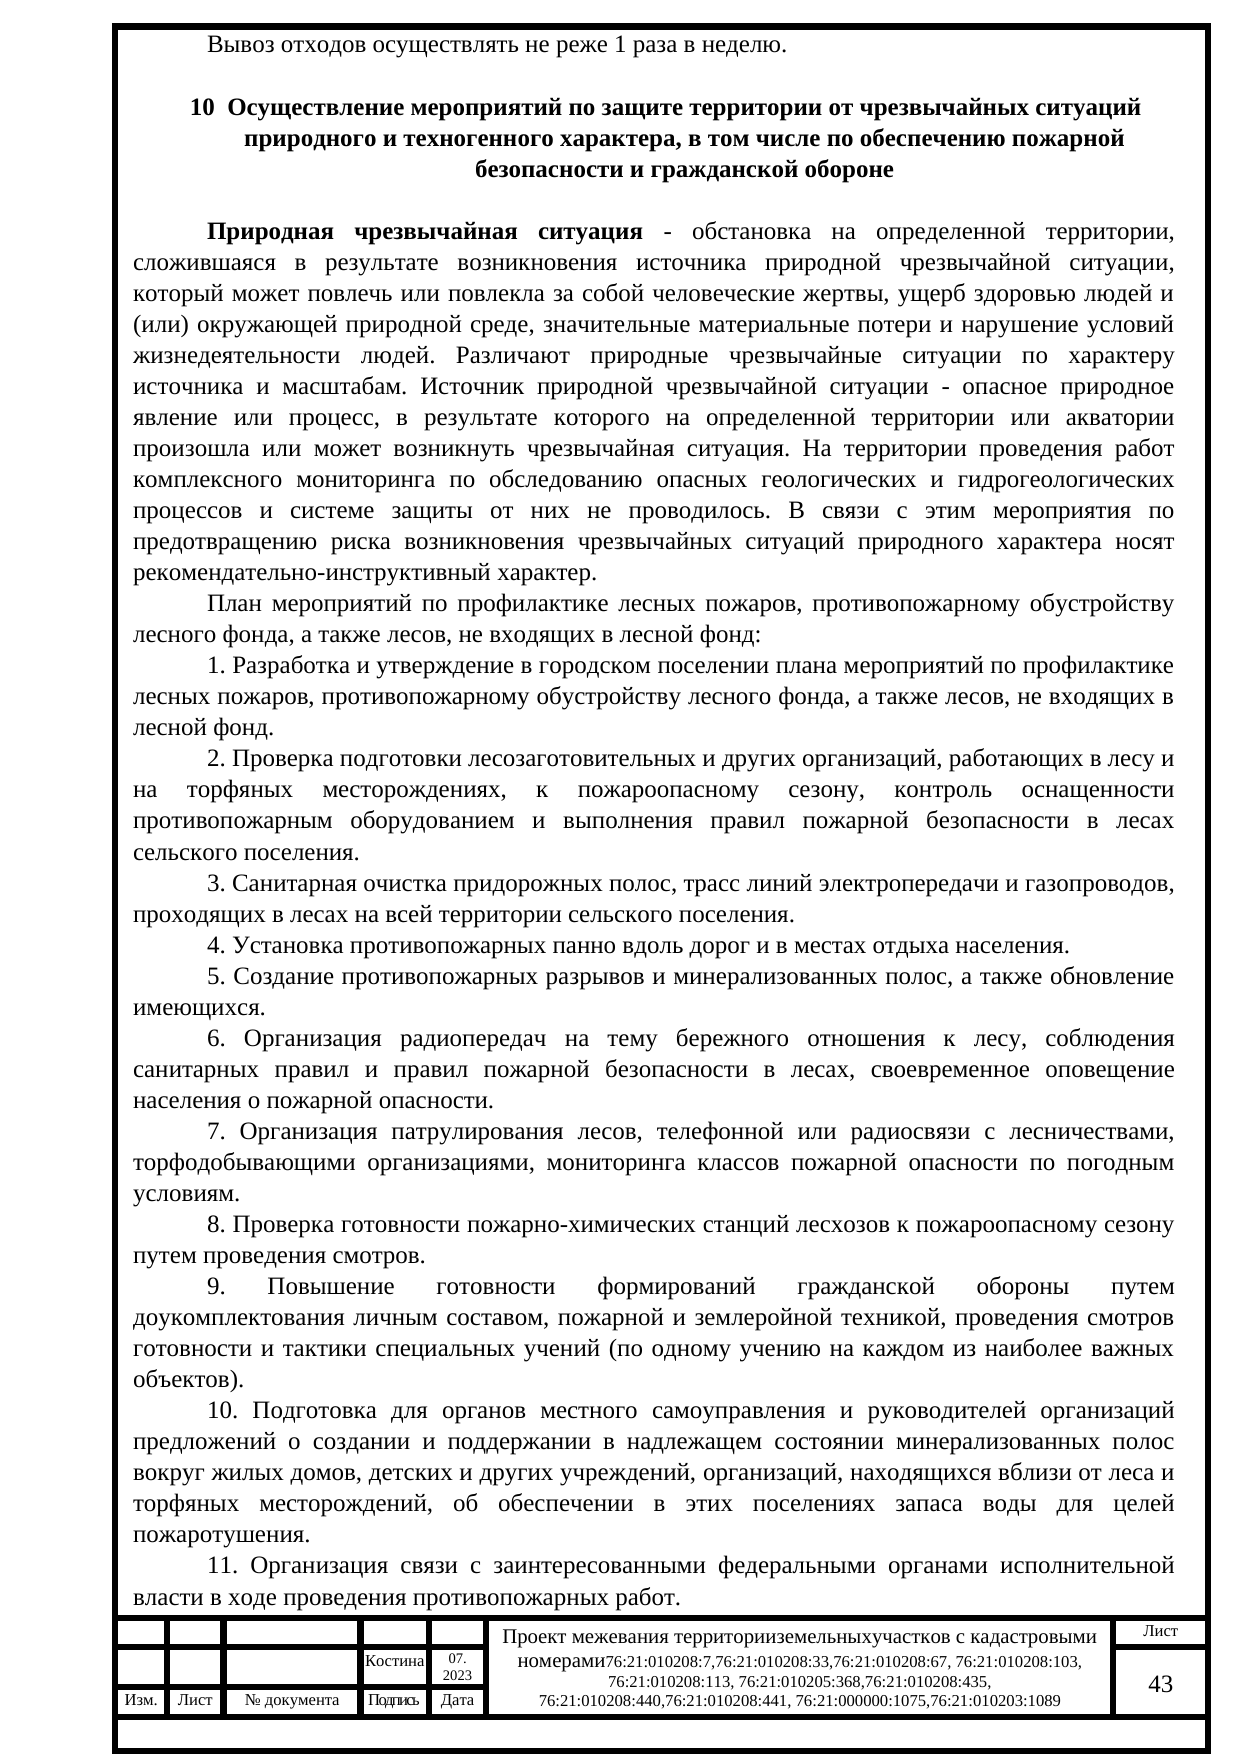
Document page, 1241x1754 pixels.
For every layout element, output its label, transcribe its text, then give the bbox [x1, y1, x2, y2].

list 6. Организация радиопередач на тему бережного отношения к лесу, соблюдения санитарных правил и правил пожарной безопасности в лесах, своевременное оповещение населения о пожарной опасности. [133, 1023, 1175, 1114]
list 5. Создание противопожарных разрывов и минерализованных полос, а также обновление имеющихся. [133, 961, 1175, 1021]
list 9. Повышение готовности формирований гражданской обороны путем доукомплектования личным составом, пожарной и землеройной техникой, проведения смотров готовности и тактики специальных учений (по одному учению на каждом из наиболее важных объектов). [133, 1271, 1175, 1393]
list 4. Установка противопожарных панно вдоль дорог и в местах отдыха населения. [133, 930, 1175, 958]
list 7. Организация патрулирования лесов, телефонной или радиосвязи с лесничествами, торфодобывающими организациями, мониторинга классов пожарной опасности по погодным условиям. [133, 1116, 1175, 1207]
list 8. Проверка готовности пожарно-химических станций лесхозов к пожароопасному сезону путем проведения смотров. [133, 1209, 1175, 1269]
list 10. Подготовка для органов местного самоуправления и руководителей организаций предложений о создании и поддержании в надлежащем состоянии минерализованных полос вокруг жилых домов, детских и других учреждений, организаций, находящихся вблизи от леса и торфяных месторождений, об обеспечении в этих поселениях запаса воды для целей пожаротушения. [133, 1395, 1175, 1548]
list Осуществление мероприятий по защите территории от чрезвычайных ситуаций природного и техногенного характера, в том числе по обеспечению пожарной безопасности и гражданской обороне [156, 92, 1175, 182]
list Природная чрезвычайная ситуация - обстановка на определенной территории, сложившаяся в результате возникновения источника природной чрезвычайной ситуации, который может повлечь или повлекла за собой человеческие жертвы, ущерб здоровью людей и (или) окружающей природной среде, значительные материальные потери и нарушение условий жизнедеятельности людей. Различают природные чрезвычайные ситуации по характеру источника и масштабам. Источник природной чрезвычайной ситуации - опасное природное явление или процесс, в результате которого на определенной территории или акватории произошла или может возникнуть чрезвычайная ситуация. На территории проведения работ комплексного мониторинга по обследованию опасных геологических и гидрогеологических процессов и системе защиты от них не проводилось. В связи с этим мероприятия по предотвращению риска возникновения чрезвычайных ситуаций природного характера носят рекомендательно-инструктивный характер. [133, 216, 1175, 586]
list 1. Разработка и утверждение в городском поселении плана мероприятий по профилактике лесных пожаров, противопожарному обустройству лесного фонда, а также лесов, не входящих в лесной фонд. [133, 650, 1175, 741]
list План мероприятий по профилактике лесных пожаров, противопожарному обустройству лесного фонда, а также лесов, не входящих в лесной фонд: [133, 588, 1175, 648]
list 11. Организация связи с заинтересованными федеральными органами исполнительной власти в ходе проведения противопожарных работ. [133, 1551, 1175, 1610]
list 2. Проверка подготовки лесозаготовительных и других организаций, работающих в лесу и на торфяных месторождениях, к пожароопасному сезону, контроль оснащенности противопожарным оборудованием и выполнения правил пожарной безопасности в лесах сельского поселения. [133, 743, 1175, 865]
text Вывоз отходов осуществлять не реже 1 раза в неделю. [133, 30, 1175, 58]
list 3. Санитарная очистка придорожных полос, трасс линий электропередачи и газопроводов, проходящих в лесах на всей территории сельского поселения. [133, 868, 1175, 927]
